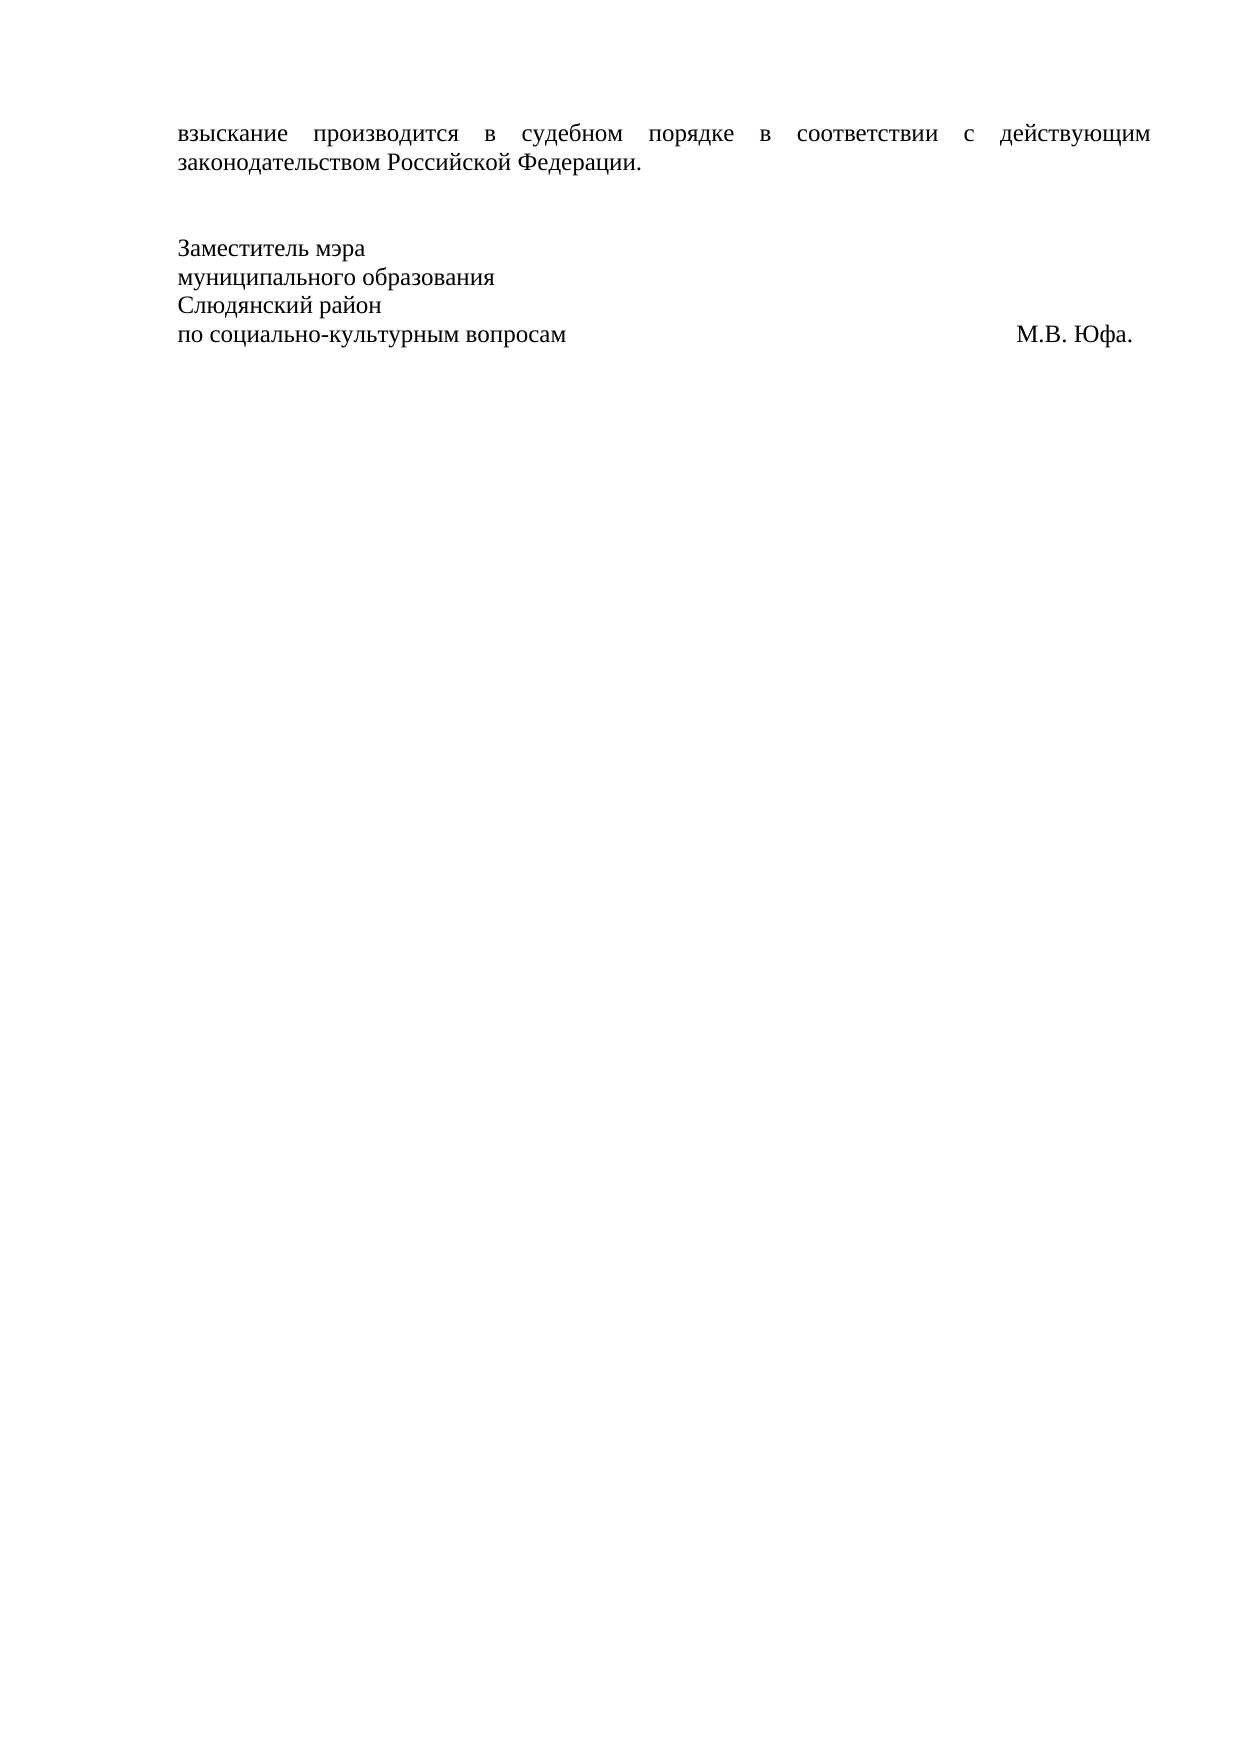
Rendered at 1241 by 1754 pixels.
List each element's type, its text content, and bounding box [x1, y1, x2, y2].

text по социально-культурным вопросам М.В. Юфа. [177, 319, 1152, 348]
text муниципального образования [177, 262, 1152, 291]
text Заместитель мэра [177, 233, 1152, 262]
text Слюдянский район [177, 291, 1152, 319]
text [177, 118, 1152, 176]
